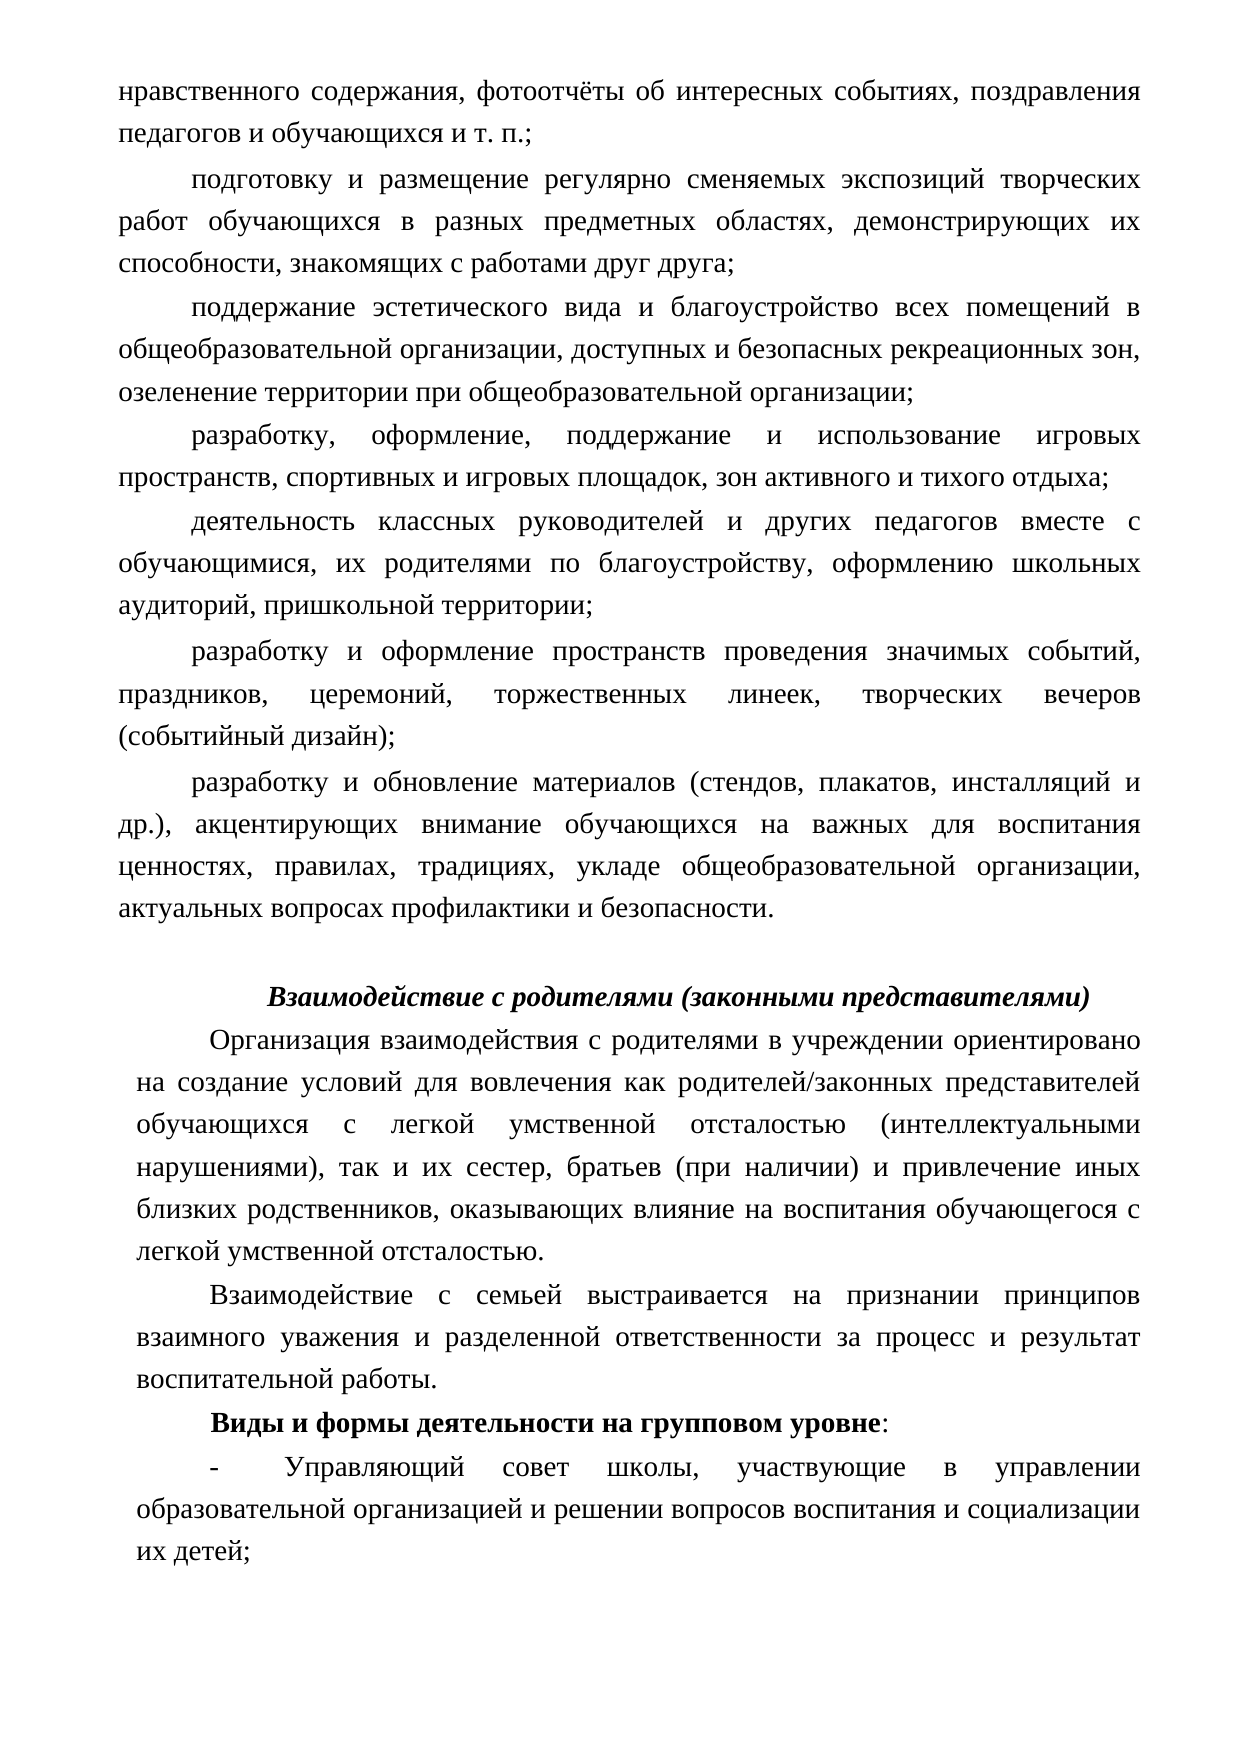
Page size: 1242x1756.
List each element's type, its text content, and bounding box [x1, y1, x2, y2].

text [118, 73, 1141, 149]
text разработку и оформление пространств проведения значимых событий, праздников, церемоний, торжественных линеек, творческих вечеров (событийный дизайн); [118, 633, 1141, 751]
text Организация взаимодействия с родителями в учреждении ориентировано на создание условий для вовлечения как родителей/законных представителей обучающихся с легкой умственной отсталостью (интеллектуальными нарушениями), так и их сестер, братьев (при наличии) и привлечение иных близких родственников, оказывающих влияние на воспитания обучающегося с легкой умственной отсталостью. [136, 1022, 1141, 1267]
text Взаимодействие с семьей выстраивается на признании принципов взаимного уважения и разделенной ответственности за процесс и результат воспитательной работы. [136, 1277, 1141, 1395]
text деятельность классных руководителей и других педагогов вместе с обучающимися, их родителями по благоустройству, оформлению школьных аудиторий, пришкольной территории; [118, 503, 1141, 621]
text разработку, оформление, поддержание и использование игровых пространств, спортивных и игровых площадок, зон активного и тихого отдыха; [118, 417, 1141, 493]
text разработку и обновление материалов (стендов, плакатов, инсталляций и др.), акцентирующих внимание обучающихся на важных для воспитания ценностях, правилах, традициях, укладе общеобразовательной организации, актуальных вопросах профилактики и безопасности. [118, 764, 1141, 924]
text Виды и формы деятельности на групповом уровне: [210, 1405, 934, 1438]
text поддержание эстетического вида и благоустройство всех помещений в общеобразовательной организации, доступных и безопасных рекреационных зон, озеленение территории при общеобразовательной организации; [118, 289, 1141, 407]
text подготовку и размещение регулярно сменяемых экспозиций творческих работ обучающихся в разных предметных областях, демонстрирующих их способности, знакомящих с работами друг друга; [118, 161, 1141, 279]
list Управляющий совет школы, участвующие в управлении образовательной организацией и решении вопросов воспитания и социализации их детей; [136, 1449, 1141, 1567]
subtitle Взаимодействие с родителями (законными представителями) [267, 979, 1182, 1013]
